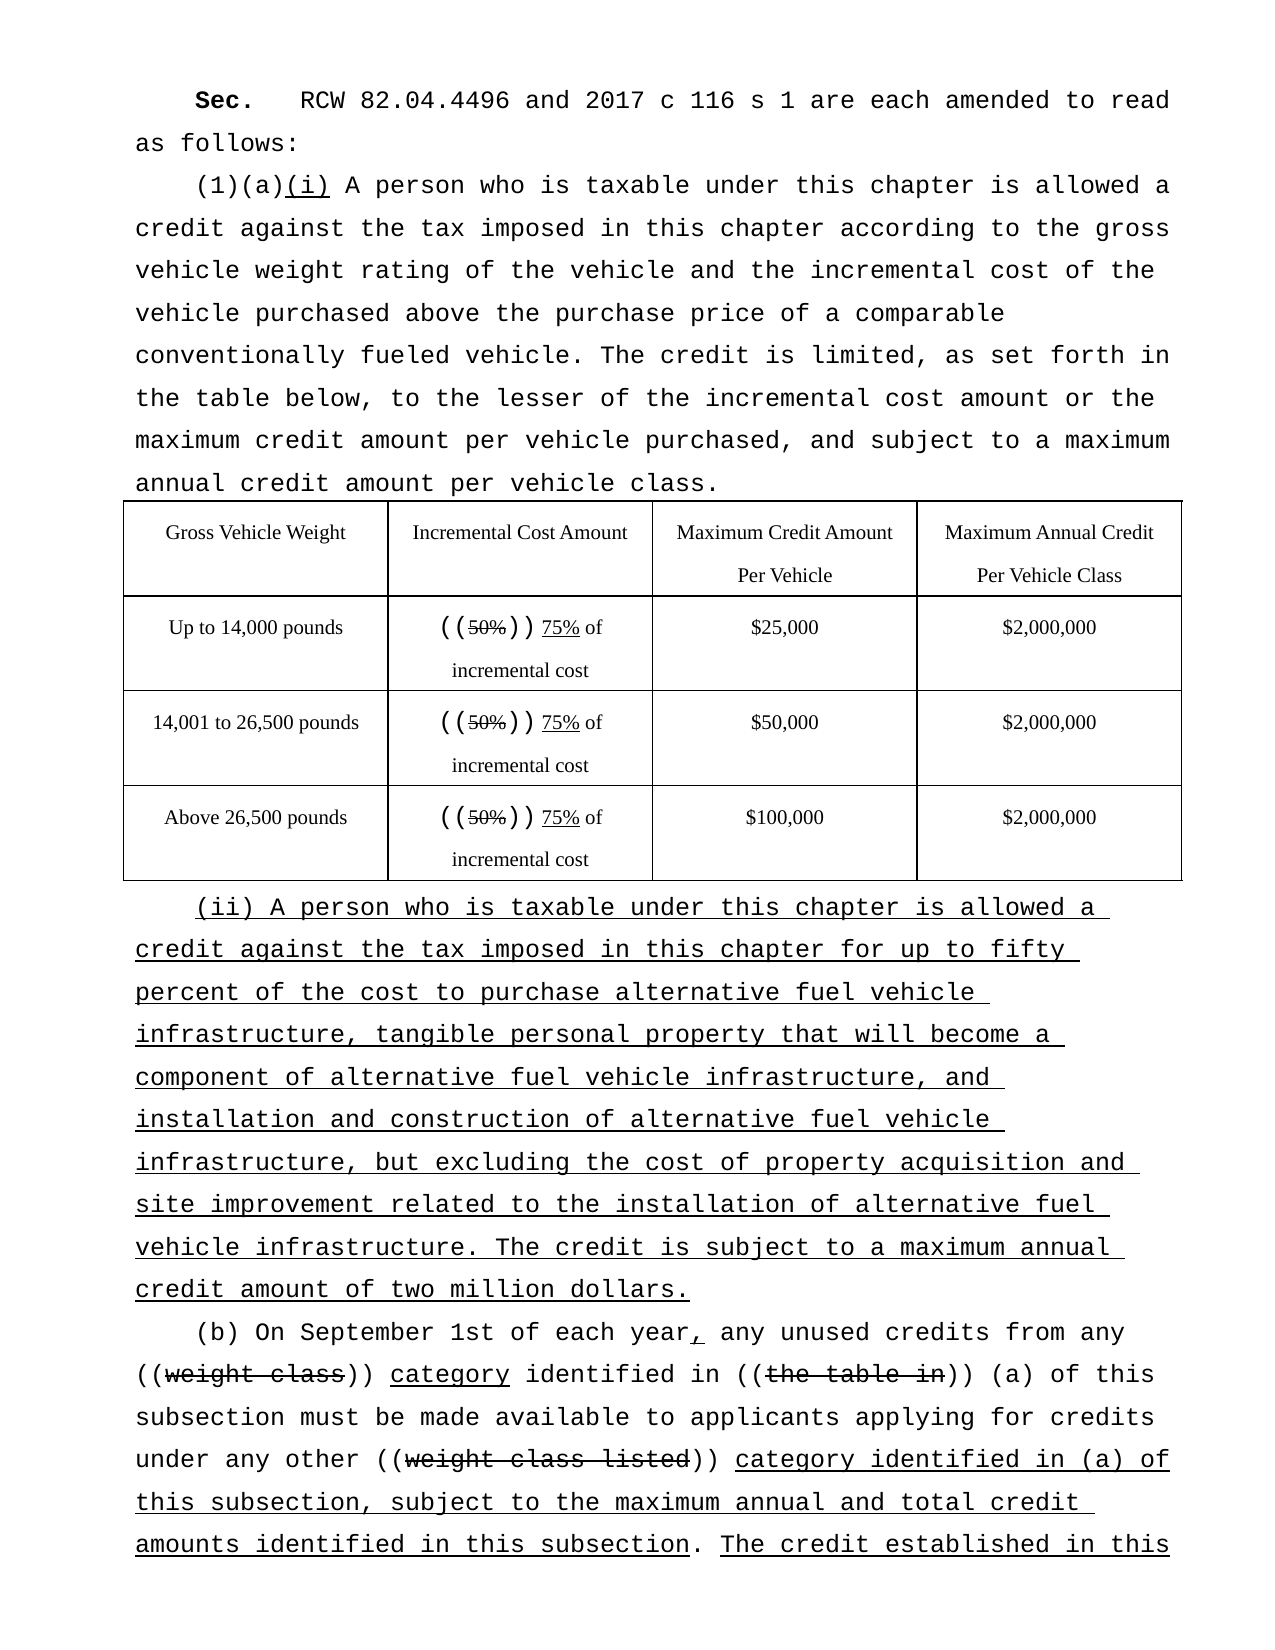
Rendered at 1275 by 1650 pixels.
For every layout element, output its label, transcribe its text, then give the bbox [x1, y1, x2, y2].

table_cell $2,000,000 [918, 691, 1181, 785]
text (ii) A person who is taxable under this chapter is allowed a credit against the tax imposed in this chapter for up to fifty percent of the cost to purchase alternative fuel vehicle infrastructure, tangible personal property that will become a component of alternative fuel vehicle infrastructure, and installation and construction of alternative fuel vehicle infrastructure, but excluding the cost of property acquisition and site improvement related to the installation of alternative fuel vehicle infrastructure. The credit is subject to a maximum annual credit amount of two million dollars. [135, 881, 1170, 1306]
table_cell Above 26,500 pounds [124, 786, 387, 879]
text (1)(a)(i) A person who is taxable under this chapter is allowed a credit against the tax imposed in this chapter according to the gross vehicle weight rating of the vehicle and the incremental cost of the vehicle purchased above the purchase price of a comparable conventionally fueled vehicle. The credit is limited, as set forth in the table below, to the lesser of the incremental cost amount or the maximum credit amount per vehicle purchased, and subject to a maximum annual credit amount per vehicle class. [135, 160, 1170, 500]
table_cell ((50%)) 75% of incremental cost [389, 691, 652, 785]
table_cell $2,000,000 [918, 597, 1181, 690]
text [135, 1306, 1170, 1561]
table_header Gross Vehicle Weight [124, 502, 387, 595]
text Sec. RCW 82.04.4496 and 2017 c 116 s 1 are each amended to read as follows: [135, 75, 1170, 160]
table_header Incremental Cost Amount [389, 502, 652, 595]
table_header Maximum Annual Credit Per Vehicle Class [918, 502, 1181, 595]
table_cell Up to 14,000 pounds [124, 597, 387, 690]
table_cell ((50%)) 75% of incremental cost [389, 786, 652, 879]
table_cell $25,000 [653, 597, 916, 690]
table_header Maximum Credit Amount Per Vehicle [653, 502, 916, 595]
table_cell $2,000,000 [918, 786, 1181, 879]
table_cell $100,000 [653, 786, 916, 879]
table_cell $50,000 [653, 691, 916, 785]
table_cell 14,001 to 26,500 pounds [124, 691, 387, 785]
table_cell ((50%)) 75% of incremental cost [389, 597, 652, 690]
